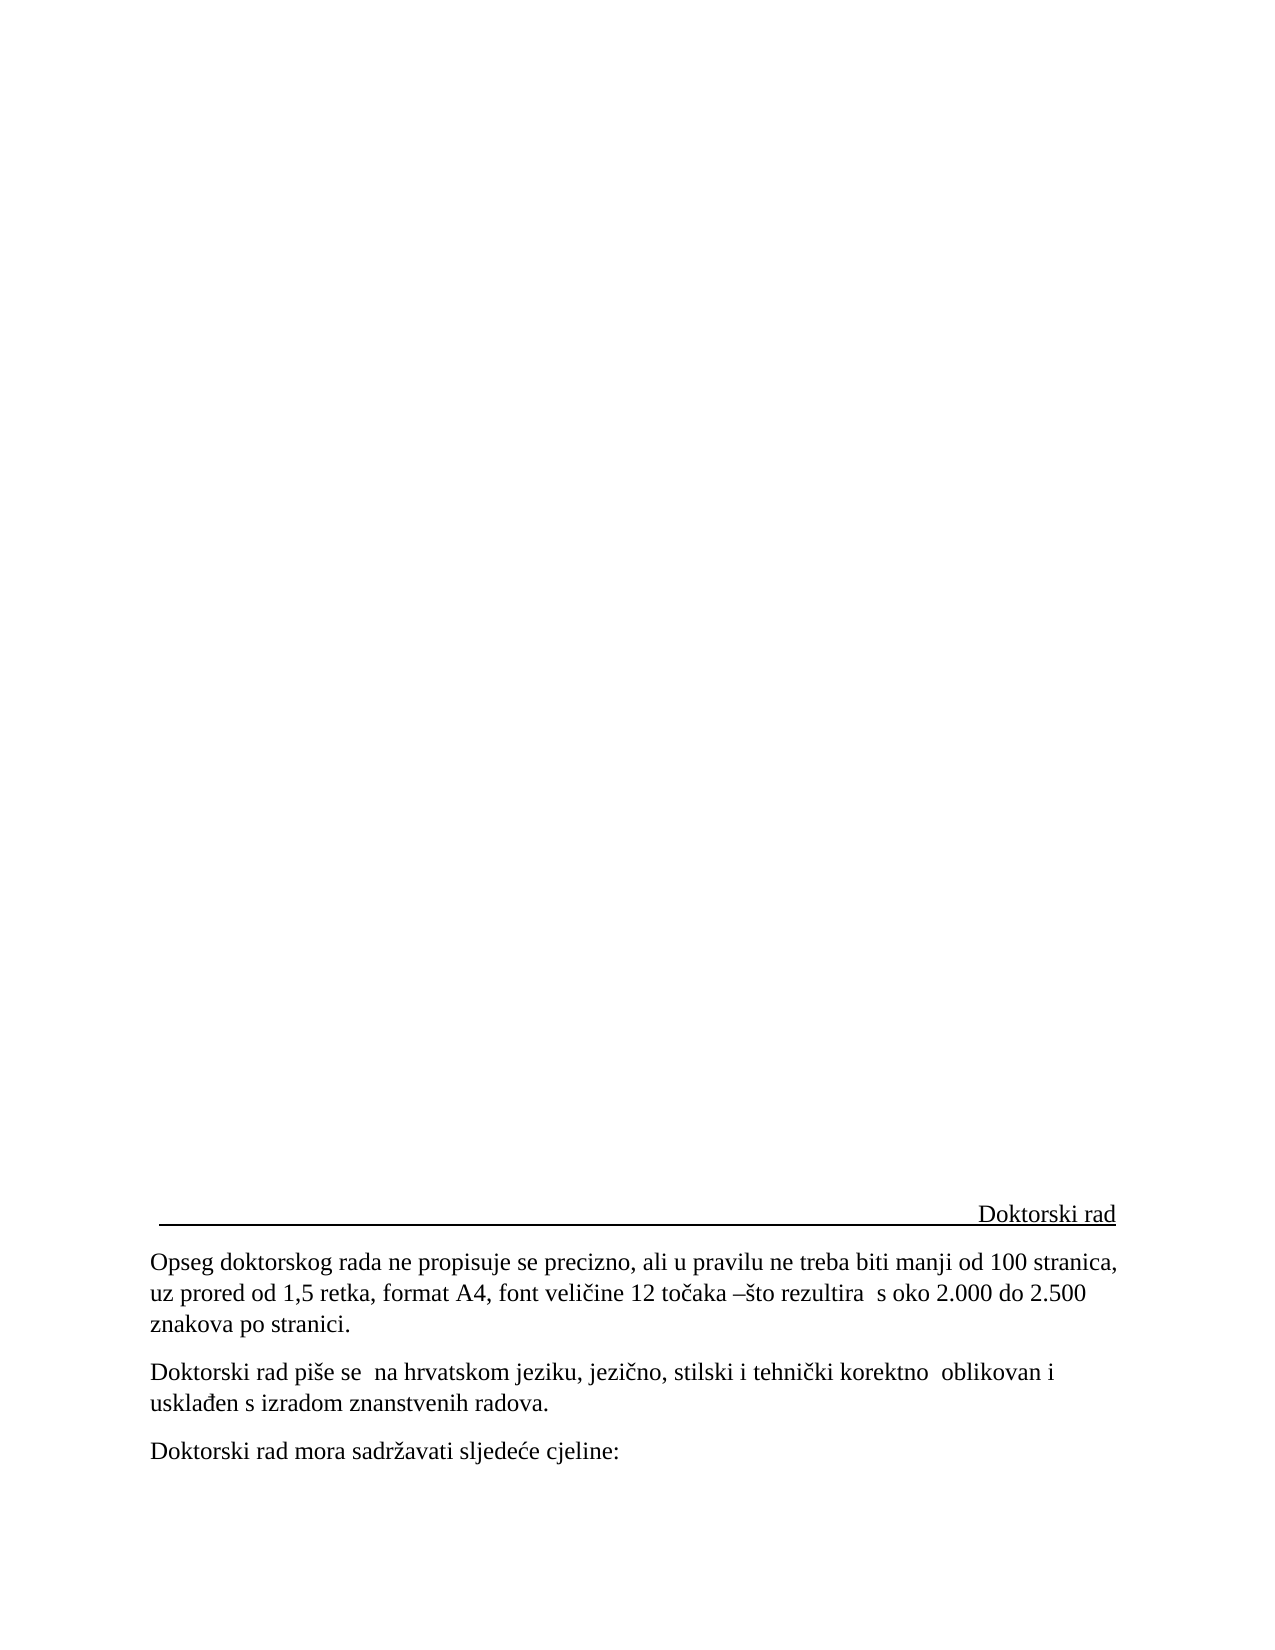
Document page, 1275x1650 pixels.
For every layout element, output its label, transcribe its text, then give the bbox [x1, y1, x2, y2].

text Doktorski rad piše se na hrvatskom jeziku, jezično, stilski i tehnički korektno oblikovan i usklađen s izradom znanstvenih radova. [150, 1357, 1125, 1417]
text Doktorski rad mora sadržavati sljedeće cjeline: [150, 1436, 1125, 1464]
text _________________________________________________________________Doktorski rad [150, 1199, 1125, 1228]
text Opseg doktorskog rada ne propisuje se precizno, ali u pravilu ne treba biti manji od 100 stranica, uz prored od 1,5 retka, format A4, font veličine 12 točaka –što rezultira s oko 2.000 do 2.500 znakova po stranici. [150, 1247, 1125, 1338]
